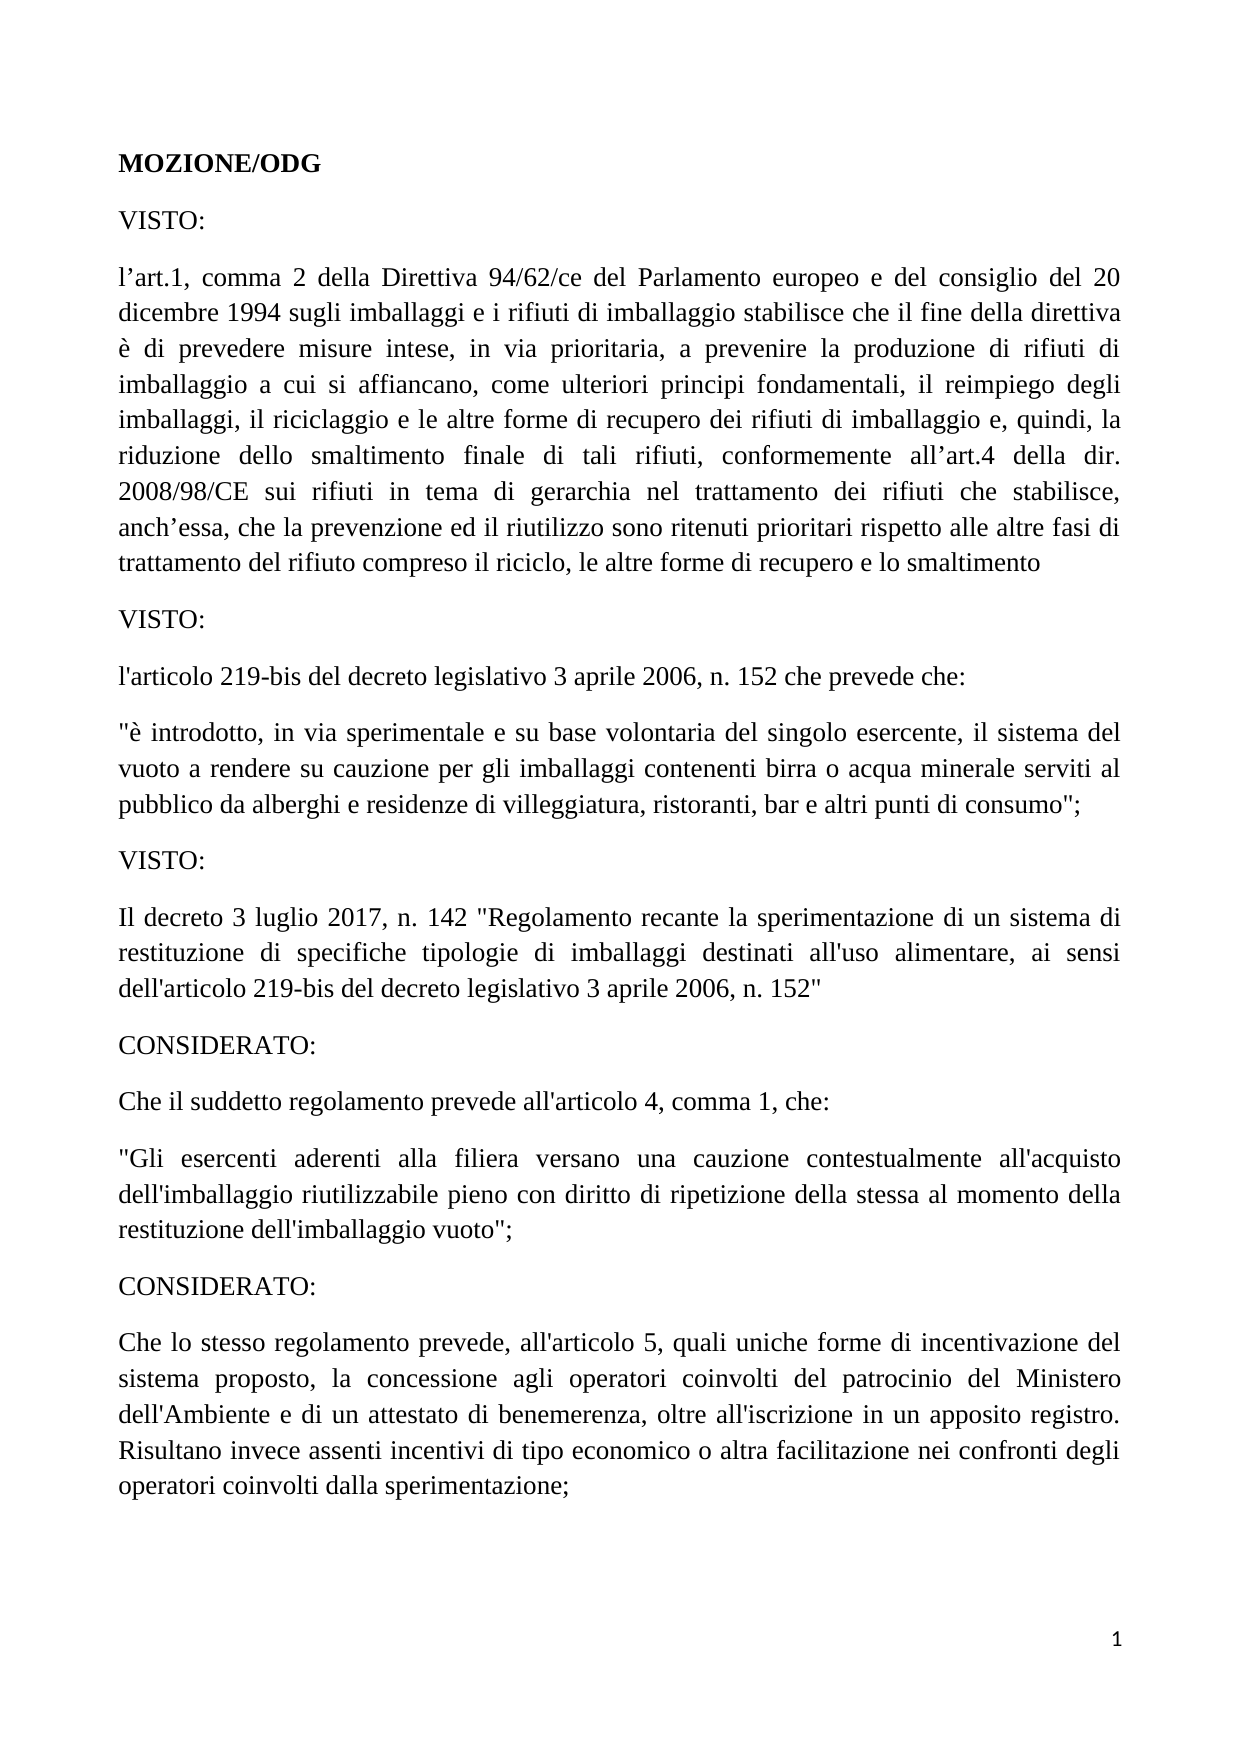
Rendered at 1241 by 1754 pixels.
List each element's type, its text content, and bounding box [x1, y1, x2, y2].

text Che lo stesso regolamento prevede, all'articolo 5, quali uniche forme di incentivazione del sistema proposto, la concessione agli operatori coinvolti del patrocinio del Ministero dell'Ambiente e di un attestato di benemerenza, oltre all'iscrizione in un apposito registro. Risultano invece assenti incentivi di tipo economico o altra facilitazione nei confronti degli operatori coinvolti dalla sperimentazione; [118, 1327, 1122, 1501]
text Il decreto 3 luglio 2017, n. 142 "Regolamento recante la sperimentazione di un sistema di restituzione di specifiche tipologie di imballaggi destinati all'uso alimentare, ai sensi dell'articolo 219-bis del decreto legislativo 3 aprile 2006, n. 152" [118, 901, 1122, 1003]
text MOZIONE/ODG [118, 148, 1122, 179]
text CONSIDERATO: [118, 1029, 1122, 1060]
text Che il suddetto regolamento prevede all'articolo 4, comma 1, che: [118, 1085, 1122, 1117]
text "è introdotto, in via sperimentale e su base volontaria del singolo esercente, il sistema del vuoto a rendere su cauzione per gli imballaggi contenenti birra o acqua minerale serviti al pubblico da alberghi e residenze di villeggiatura, ristoranti, bar e altri punti di consumo"; [118, 716, 1122, 819]
text VISTO: [118, 844, 1122, 875]
text VISTO: [118, 603, 1122, 634]
text l'articolo 219-bis del decreto legislativo 3 aprile 2006, n. 152 che prevede che: [118, 660, 1122, 691]
text CONSIDERATO: [118, 1270, 1122, 1301]
text "Gli esercenti aderenti alla filiera versano una cauzione contestualmente all'acquisto dell'imballaggio riutilizzabile pieno con diritto di ripetizione della stessa al momento della restituzione dell'imballaggio vuoto"; [118, 1142, 1122, 1244]
text VISTO: [118, 204, 1122, 235]
text l’art.1, comma 2 della Direttiva 94/62/ce del Parlamento europeo e del consiglio del 20 dicembre 1994 sugli imballaggi e i rifiuti di imballaggio stabilisce che il fine della direttiva è di prevedere misure intese, in via prioritaria, a prevenire la produzione di rifiuti di imballaggio a cui si affiancano, come ulteriori principi fondamentali, il reimpiego degli imballaggi, il riciclaggio e le altre forme di recupero dei rifiuti di imballaggio e, quindi, la riduzione dello smaltimento finale di tali rifiuti, conformemente all’art.4 della dir. 2008/98/CE sui rifiuti in tema di gerarchia nel trattamento dei rifiuti che stabilisce, anch’essa, che la prevenzione ed il riutilizzo sono ritenuti prioritari rispetto alle altre fasi di trattamento del rifiuto compreso il riciclo, le altre forme di recupero e lo smaltimento [118, 261, 1122, 578]
